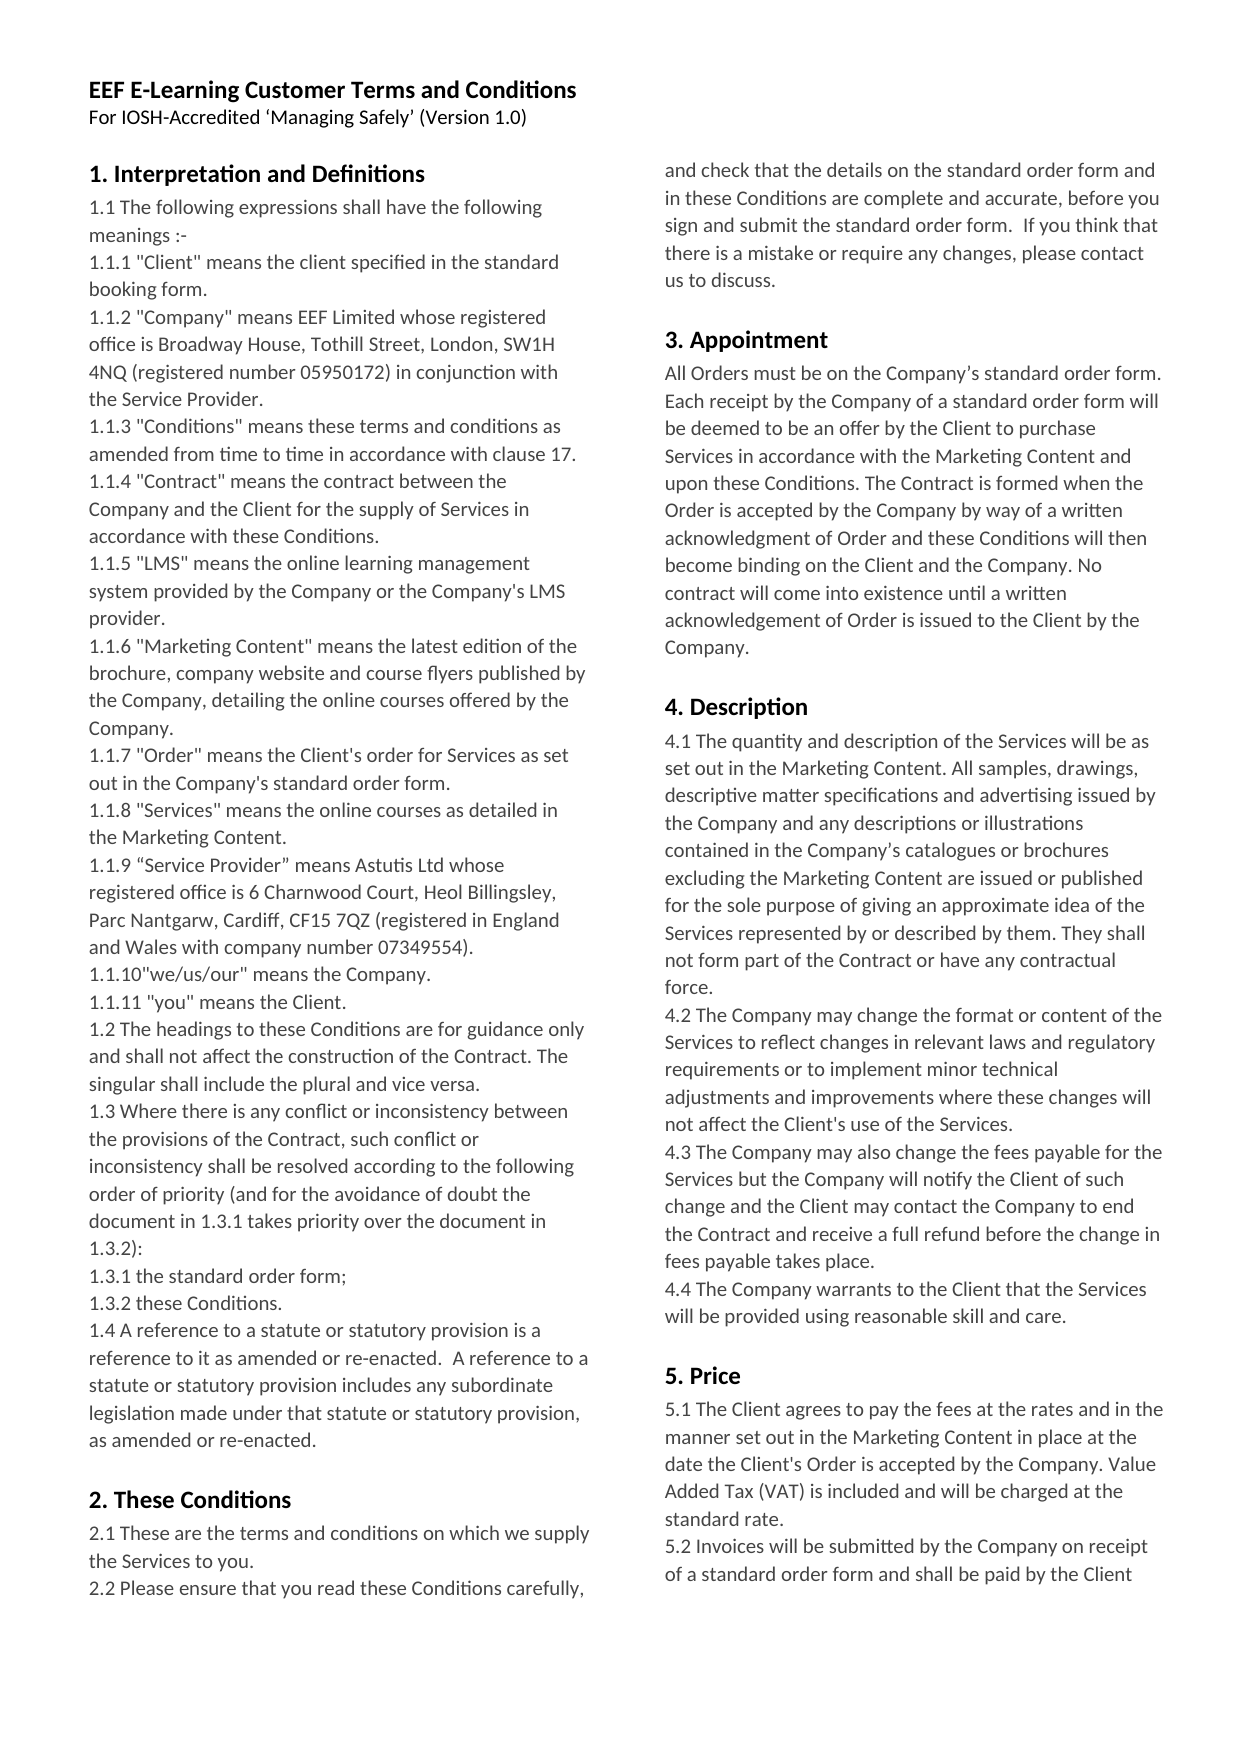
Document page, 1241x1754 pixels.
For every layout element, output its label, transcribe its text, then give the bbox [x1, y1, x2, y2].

text All Orders must be on the Company’s standard order form. Each receipt by the Company of a standard order form will be deemed to be an offer by the Client to purchase Services in accordance with the Marketing Content and upon these Conditions. The Contract is formed when the Order is accepted by the Company by way of a written acknowledgment of Order and these Conditions will then become binding on the Client and the Company. No contract will come into existence until a written acknowledgement of Order is issued to the Client by the Company. [664, 361, 1167, 660]
text 4.1 The quantity and description of the Services will be as set out in the Marketing Content. All samples, drawings, descriptive matter specifications and advertising issued by the Company and any descriptions or illustrations contained in the Company’s catalogues or brochures excluding the Marketing Content are issued or published for the sole purpose of giving an approximate idea of the Services represented by or described by them. They shall not form part of the Contract or have any contractual force. 4.2 The Company may change the format or content of the Services to reflect changes in relevant laws and regulatory requirements or to implement minor technical adjustments and improvements where these changes will not affect the Client's use of the Services. 4.3 The Company may also change the fees payable for the Services but the Company will notify the Client of such change and the Client may contact the Company to end the Contract and receive a full refund before the change in fees payable takes place. 4.4 The Company warrants to the Client that the Services will be provided using reasonable skill and care. [664, 728, 1167, 1329]
text 1.1.10"we/us/our" means the Company. 1.1.11 "you" means the Client. 1.2 The headings to these Conditions are for guidance only and shall not affect the construction of the Contract. The singular shall include the plural and vice versa. 1.3 Where there is any conflict or inconsistency between the provisions of the Contract, such conflict or inconsistency shall be resolved according to the following order of priority (and for the avoidance of doubt the document in 1.3.1 takes priority over the document in 1.3.2): 1.3.1 the standard order form; 1.3.2 these Conditions. 1.4 A reference to a statute or statutory provision is a reference to it as amended or re-enacted. A reference to a statute or statutory provision includes any subordinate legislation made under that statute or statutory provision, as amended or re-enacted. [89, 962, 591, 1453]
text 2. These Conditions [89, 1484, 591, 1514]
text 1.1 The following expressions shall have the following meanings :- 1.1.1 "Client" means the client specified in the standard booking form. 1.1.2 "Company" means EEF Limited whose registered office is Broadway House, Tothill Street, London, SW1H 4NQ (registered number 05950172) in conjunction with the Service Provider. 1.1.3 "Conditions" means these terms and conditions as amended from time to time in accordance with clause 17. 1.1.4 "Contract" means the contract between the Company and the Client for the supply of Services in accordance with these Conditions. 1.1.5 "LMS" means the online learning management system provided by the Company or the Company's LMS provider. 1.1.6 "Marketing Content" means the latest edition of the brochure, company website and course flyers published by the Company, detailing the online courses offered by the Company. 1.1.7 "Order" means the Client's order for Services as set out in the Company's standard order form. 1.1.8 "Services" means the online courses as detailed in the Marketing Content. 1.1.9 “Service Provider” means Astutis Ltd whose registered office is 6 Charnwood Court, Heol Billingsley, Parc Nantgarw, Cardiff, CF15 7QZ (registered in England and Wales with company number 07349554). [89, 194, 591, 959]
text 1. Interpretation and Definitions [89, 158, 591, 188]
text 4. Description [664, 691, 1167, 722]
text 2.1 These are the terms and conditions on which we supply the Services to you. 2.2 Please ensure that you read these Conditions carefully, and check that the details on the standard order form and in these Conditions are complete and accurate, before you sign and submit the standard order form. If you think that there is a mistake or require any changes, please contact us to discuss. [664, 158, 1167, 293]
text 2.1 These are the terms and conditions on which we supply the Services to you. 2.2 Please ensure that you read these Conditions carefully, and check that the details on the standard order form and in these Conditions are complete and accurate, before you sign and submit the standard order form. If you think that there is a mistake or require any changes, please contact us to discuss. [89, 1521, 591, 1601]
text 3. Appointment [664, 324, 1167, 354]
text 5. Price [664, 1360, 1167, 1390]
